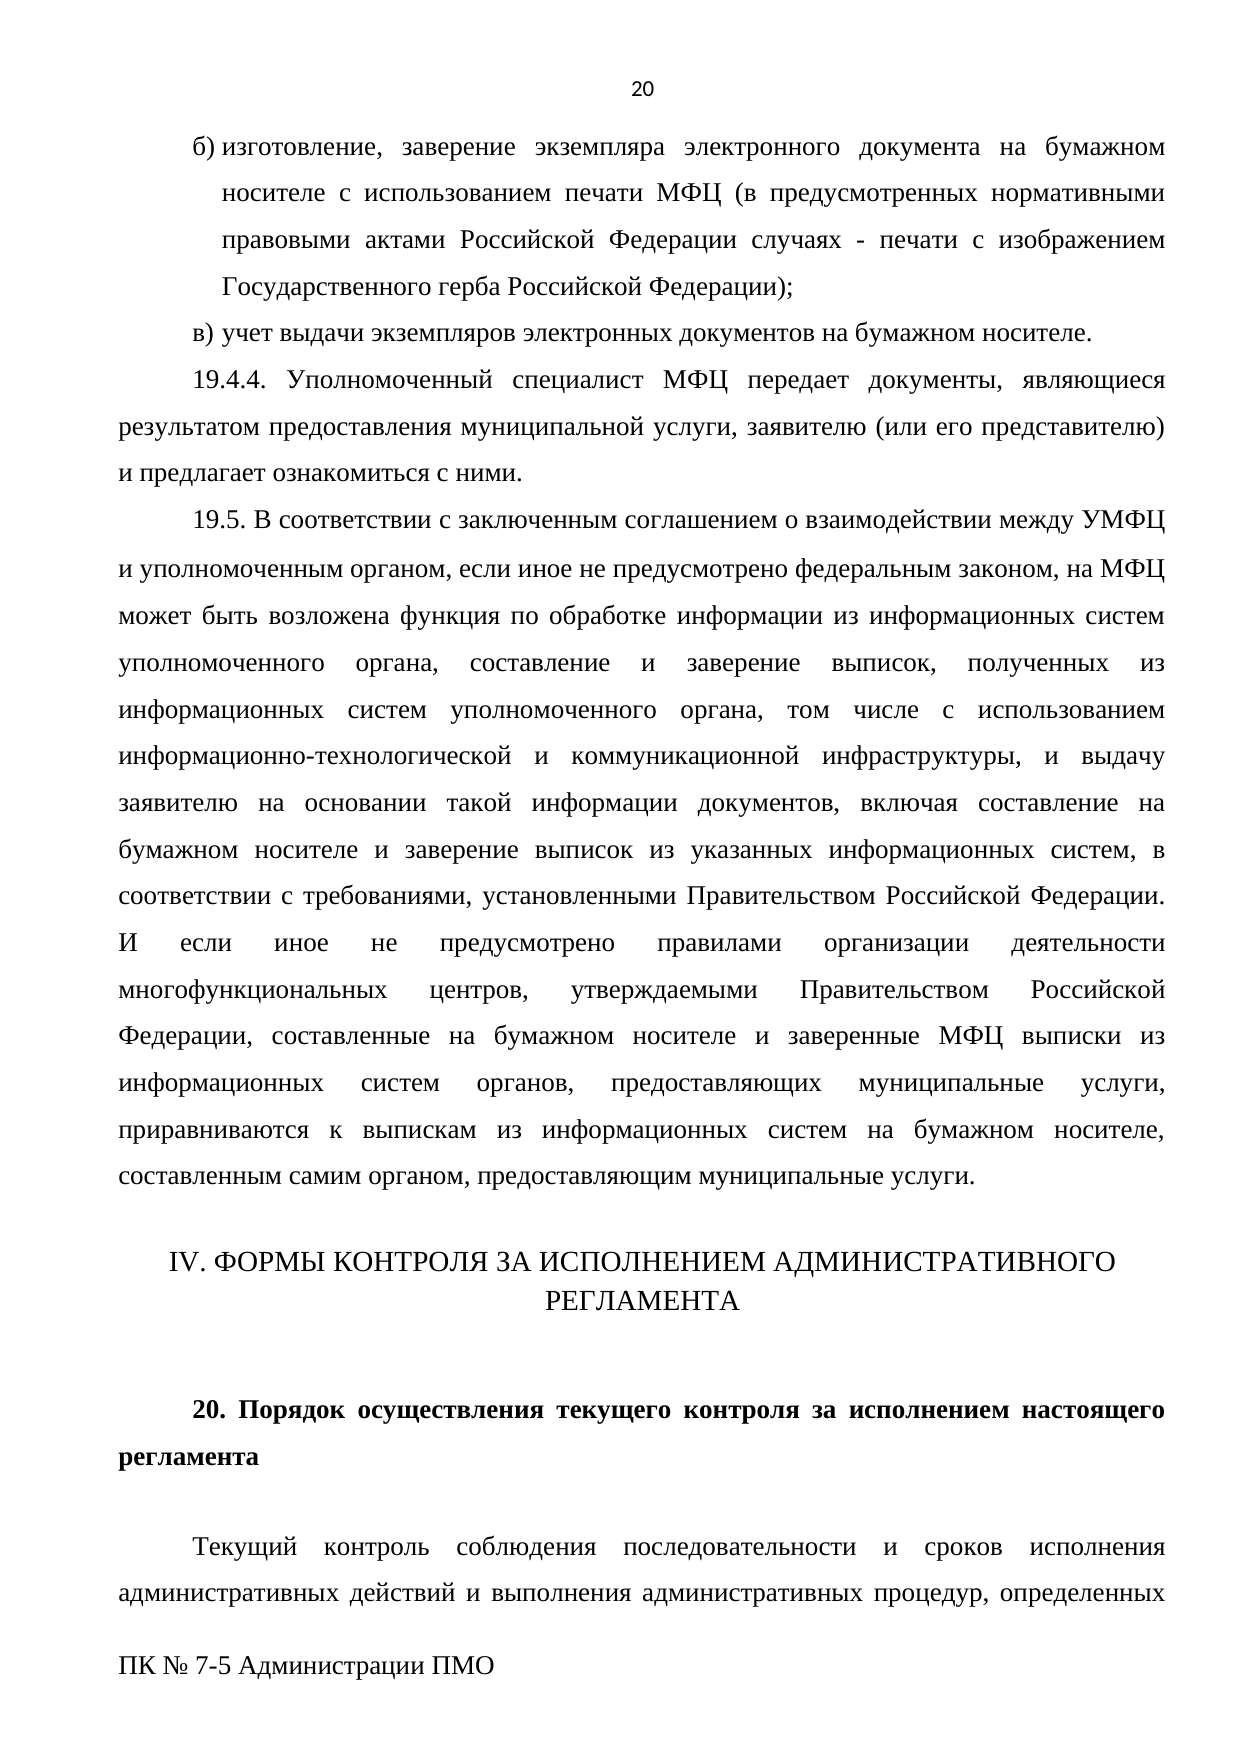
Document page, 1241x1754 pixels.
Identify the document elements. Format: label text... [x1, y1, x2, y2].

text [118, 1530, 1167, 1607]
text 19.5. В соответствии с заключенным соглашением о взаимодействии между УМФЦ и уполномоченным органом, если иное не предусмотрено федеральным законом, на МФЦ может быть возложена функция по обработке информации из информационных систем уполномоченного органа, составление и заверение выписок, полученных из информационных систем уполномоченного органа, том числе с использованием информационно-технологической и коммуникационной инфраструктуры, и выдачу заявителю на основании такой информации документов, включая составление на бумажном носителе и заверение выписок из указанных информационных систем, в соответствии с требованиями, установленными Правительством Российской Федерации. И если иное не предусмотрено правилами организации деятельности многофункциональных центров, утверждаемыми Правительством Российской Федерации, составленные на бумажном носителе и заверенные МФЦ выписки из информационных систем органов, предоставляющих муниципальные услуги, приравниваются к выпискам из информационных систем на бумажном носителе, составленным самим органом, предоставляющим муниципальные услуги. [118, 503, 1167, 1191]
text IV. ФОРМЫ КОНТРОЛЯ ЗА ИСПОЛНЕНИЕМ АДМИНИСТРАТИВНОГО РЕГЛАМЕНТА [118, 1244, 1167, 1317]
list изготовление, заверение экземпляра электронного документа на бумажном носителе с использованием печати МФЦ (в предусмотренных нормативными правовыми актами Российской Федерации случаях - печати с изображением Государственного герба Российской Федерации); [192, 130, 1167, 301]
list учет выдачи экземпляров электронных документов на бумажном носителе. [192, 317, 1167, 348]
text 20. Порядок осуществления текущего контроля за исполнением настоящего регламента [118, 1393, 1167, 1471]
text 19.4.4. Уполномоченный специалист МФЦ передает документы, являющиеся результатом предоставления муниципальной услуги, заявителю (или его представителю) и предлагает ознакомиться с ними. [118, 363, 1167, 488]
